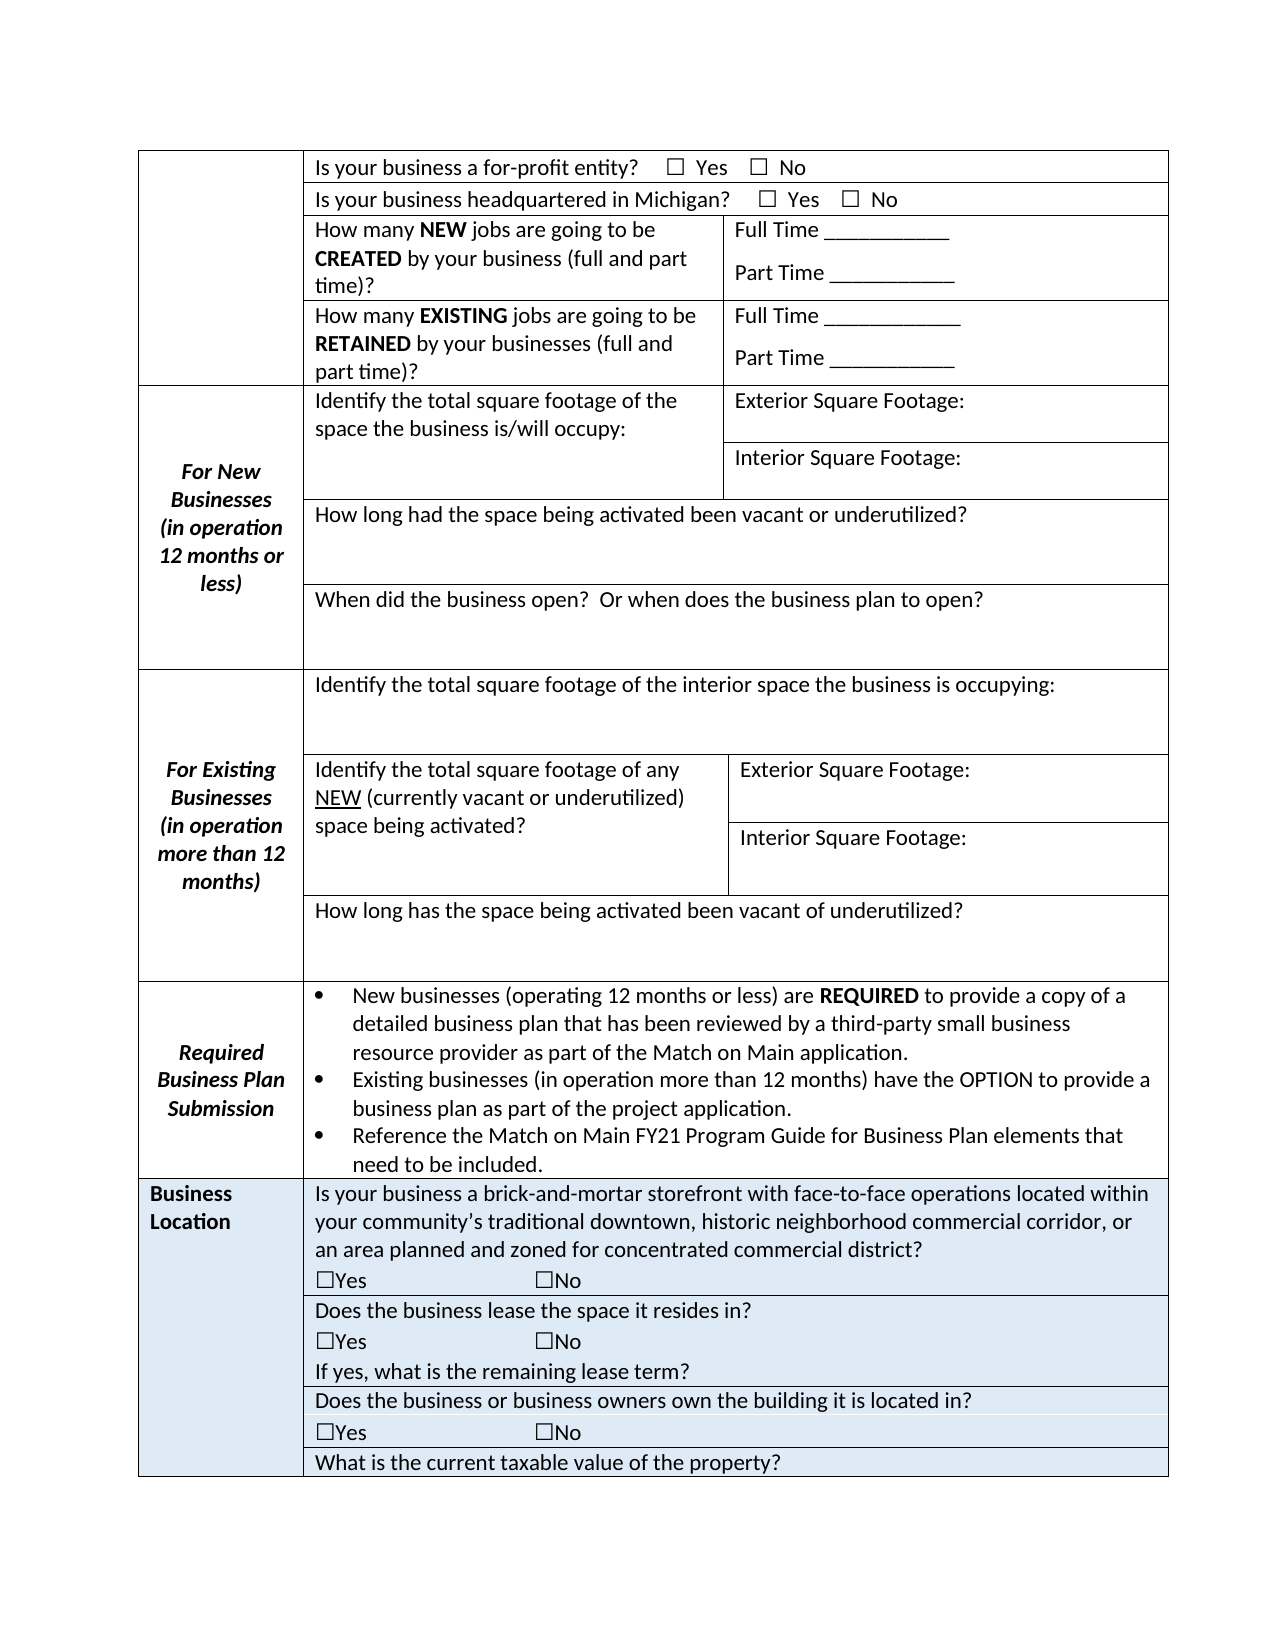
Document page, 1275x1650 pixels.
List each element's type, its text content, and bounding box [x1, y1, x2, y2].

table_cell Business Location [139, 1179, 303, 1476]
table_cell New businesses (operating 12 months or less) are REQUIRED to provide a copy of a detailed business plan that has been reviewed by a third-party small business resource provider as part of the Match on Main application. Existing businesses (in operation more than 12 months) have the OPTION to provide a business plan as part of the project application. Reference the Match on Main FY21 Program Guide for Business Plan elements that need to be included. [304, 982, 1168, 1178]
table_cell Exterior Square Footage: [724, 386, 1168, 442]
table_cell Yes [304, 1263, 523, 1295]
table_cell No [523, 1415, 1168, 1447]
table_cell Yes [304, 1415, 523, 1447]
table_cell How many NEW jobs are going to be CREATED by your business (full and part time)? [304, 216, 723, 300]
table_cell Yes [304, 1324, 523, 1356]
table_cell Is your business a brick-and-mortar storefront with face-to-face operations located within your community’s traditional downtown, historic neighborhood commercial corridor, or an area planned and zoned for concentrated commercial district? [304, 1179, 1168, 1263]
table_cell For New Businesses (in operation 12 months or less) [139, 386, 303, 669]
table_cell If yes, what is the remaining lease term? [304, 1356, 1168, 1386]
table_cell For Existing Businesses (in operation more than 12 months) [139, 670, 303, 981]
table_cell When did the business open? Or when does the business plan to open? [304, 585, 1168, 669]
table_cell Is your business a for-profit entity? Yes No [304, 151, 1168, 182]
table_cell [304, 1448, 1168, 1476]
table_cell Interior Square Footage: [724, 443, 1168, 499]
table_cell How long had the space being activated been vacant or underutilized? [304, 500, 1168, 584]
table_cell Identify the total square footage of the interior space the business is occupying: [304, 670, 1168, 754]
table_cell Does the business or business owners own the building it is located in? [304, 1387, 1168, 1414]
table_cell No [523, 1324, 1168, 1356]
table_cell Required Business Plan Submission [139, 982, 303, 1178]
table_cell No [523, 1263, 1168, 1295]
table_cell Full Time ____________ Part Time ___________ [724, 301, 1168, 385]
table_cell Does the business lease the space it resides in? [304, 1296, 1168, 1324]
table_cell How long has the space being activated been vacant of underutilized? [304, 896, 1168, 981]
table_cell How many EXISTING jobs are going to be RETAINED by your businesses (full and part time)? [304, 301, 723, 385]
table_cell Identify the total square footage of the space the business is/will occupy: [304, 386, 723, 499]
table_cell Exterior Square Footage: [729, 755, 1168, 822]
table_cell Interior Square Footage: [729, 823, 1168, 895]
table_cell Is your business headquartered in Michigan? Yes No [304, 183, 1168, 214]
table_cell Full Time ___________ Part Time ___________ [724, 216, 1168, 300]
table_cell Identify the total square footage of any NEW (currently vacant or underutilized) space being activated? [304, 755, 728, 895]
